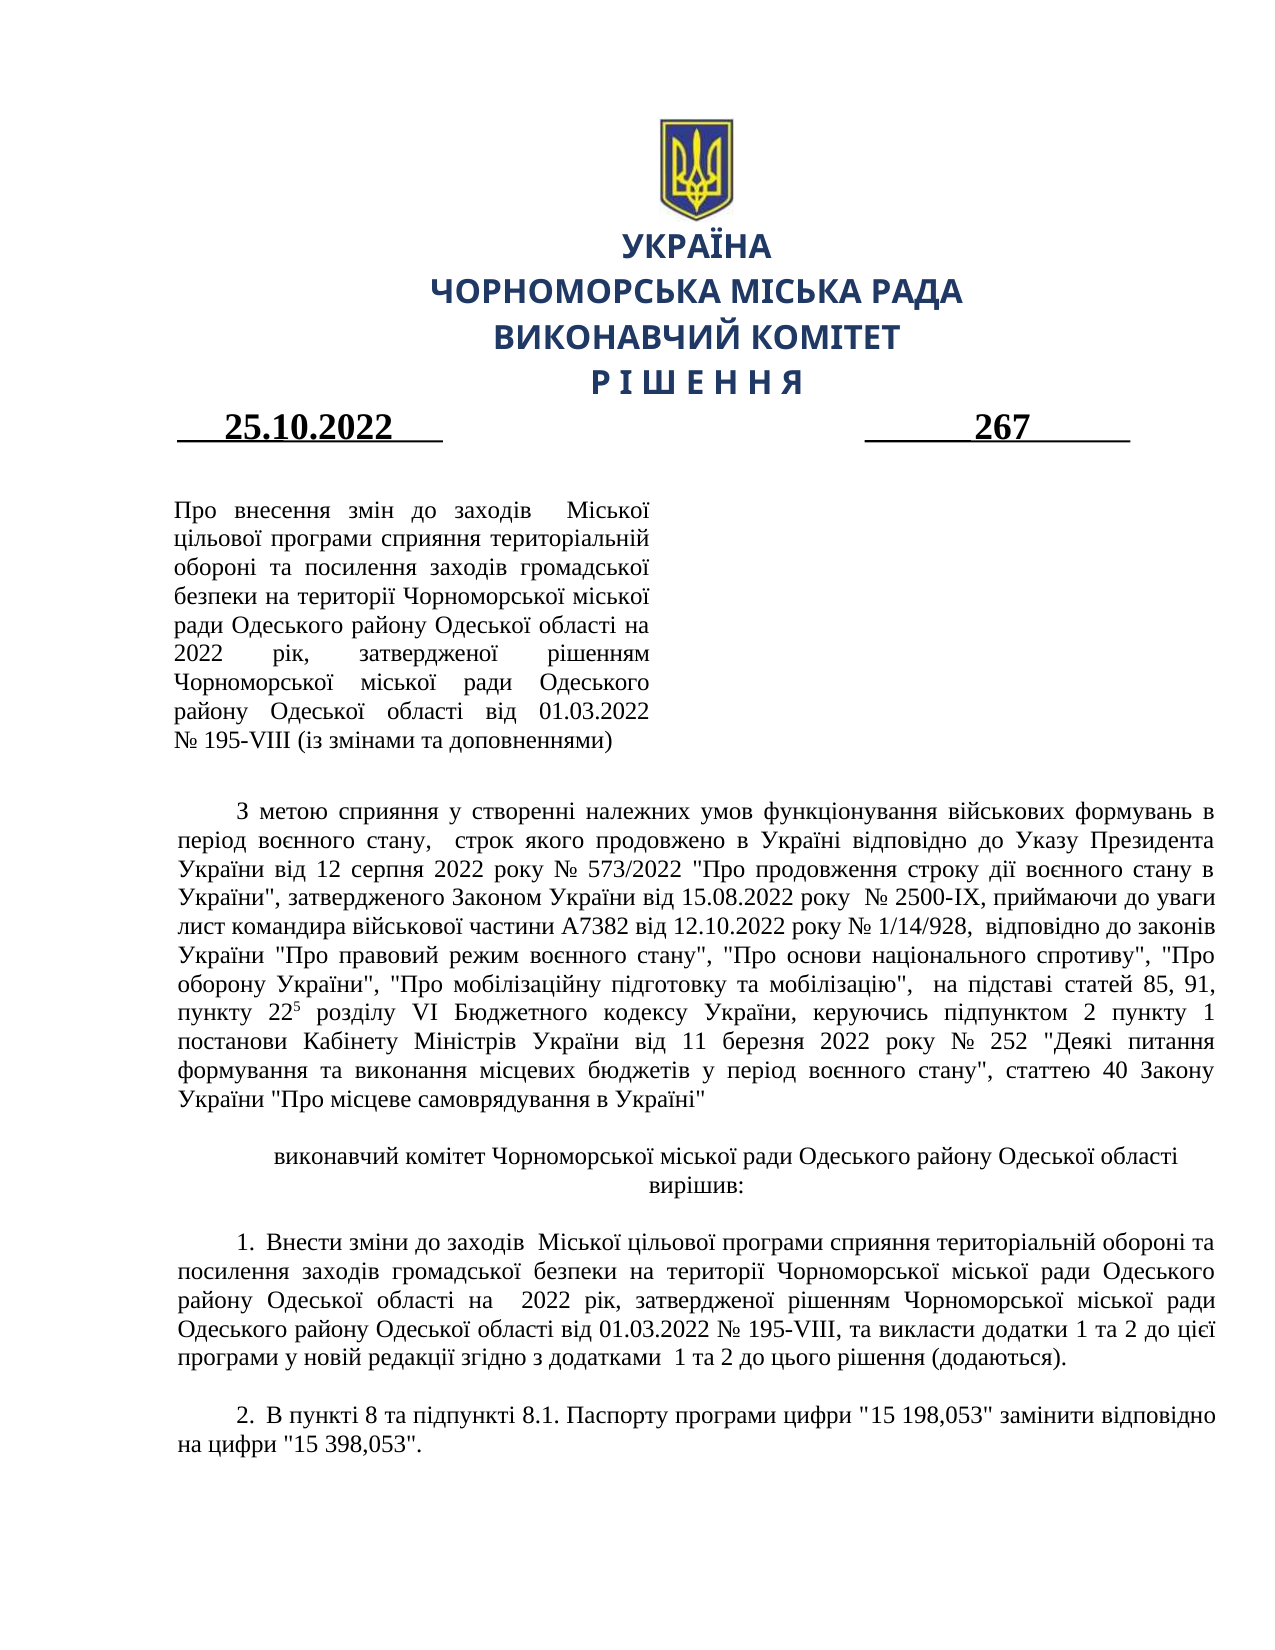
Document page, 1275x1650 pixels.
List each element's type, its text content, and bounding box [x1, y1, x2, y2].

table_header Про внесення змін до заходів Міської цільової програми сприяння територіальній обороні та посилення заходів громадської безпеки на території Чорноморської міської ради Одеського району Одеської області на 2022 рік, затвердженої рішенням Чорноморської міської ради Одеського району Одеської області від 01.03.2022 № 195-VIII (із змінами та доповненнями) [163, 448, 664, 753]
text ЧОРНОМОРСЬКА МІСЬКА РАДА [177, 268, 1216, 314]
text З метою сприяння у створенні належних умов функціонування військових формувань в період воєнного стану, строк якого продовжено в Україні відповідно до Указу Президента України від 12 серпня 2022 року № 573/2022 "Про продовження строку дії воєнного стану в України", затвердженого Законом України від 15.08.2022 року № 2500-IX, приймаючи до уваги лист командира військової частини А7382 від 12.10.2022 року № 1/14/928, відповідно до законів України "Про правовий режим воєнного стану", "Про основи національного спротиву", "Про оборону України", "Про мобілізаційну підготовку та мобілізацію", на підставі статей 85, 91, пункту 225 розділу VI Бюджетного кодексу України, керуючись підпунктом 2 пункту 1 постанови Кабінету Міністрів України від 11 березня 2022 року № 252 "Деякі питання формування та виконання місцевих бюджетів у період воєнного стану", статтею 40 Закону України "Про місцеве самоврядування в Україні" [177, 796, 1216, 1112]
text Р І Ш Е Н Н Я [177, 359, 1216, 404]
text ВИКОНАВЧИЙ КОМІТЕТ [177, 314, 1216, 359]
text виконавчий комітет Чорноморської міської ради Одеського району Одеської області вирішив: [177, 1141, 1216, 1199]
text 25.10.2022 267 [177, 404, 1216, 448]
list Внести зміни до заходів Міської цільової програми сприяння територіальній обороні та посилення заходів громадської безпеки на території Чорноморської міської ради Одеського району Одеської області на 2022 рік, затвердженої рішенням Чорноморської міської ради Одеського району Одеської області від 01.03.2022 № 195-VIII, та викласти додатки 1 та 2 до цієї програми у новій редакції згідно з додатками 1 та 2 до цього рішення (додаються). [177, 1227, 1216, 1371]
picture [659, 118, 734, 223]
text УКРАЇНА [177, 223, 1216, 268]
list В пункті 8 та підпункті 8.1. Паспорту програми цифри "15 198,053" замінити відповідно на цифри "15 398,053". [177, 1400, 1216, 1457]
